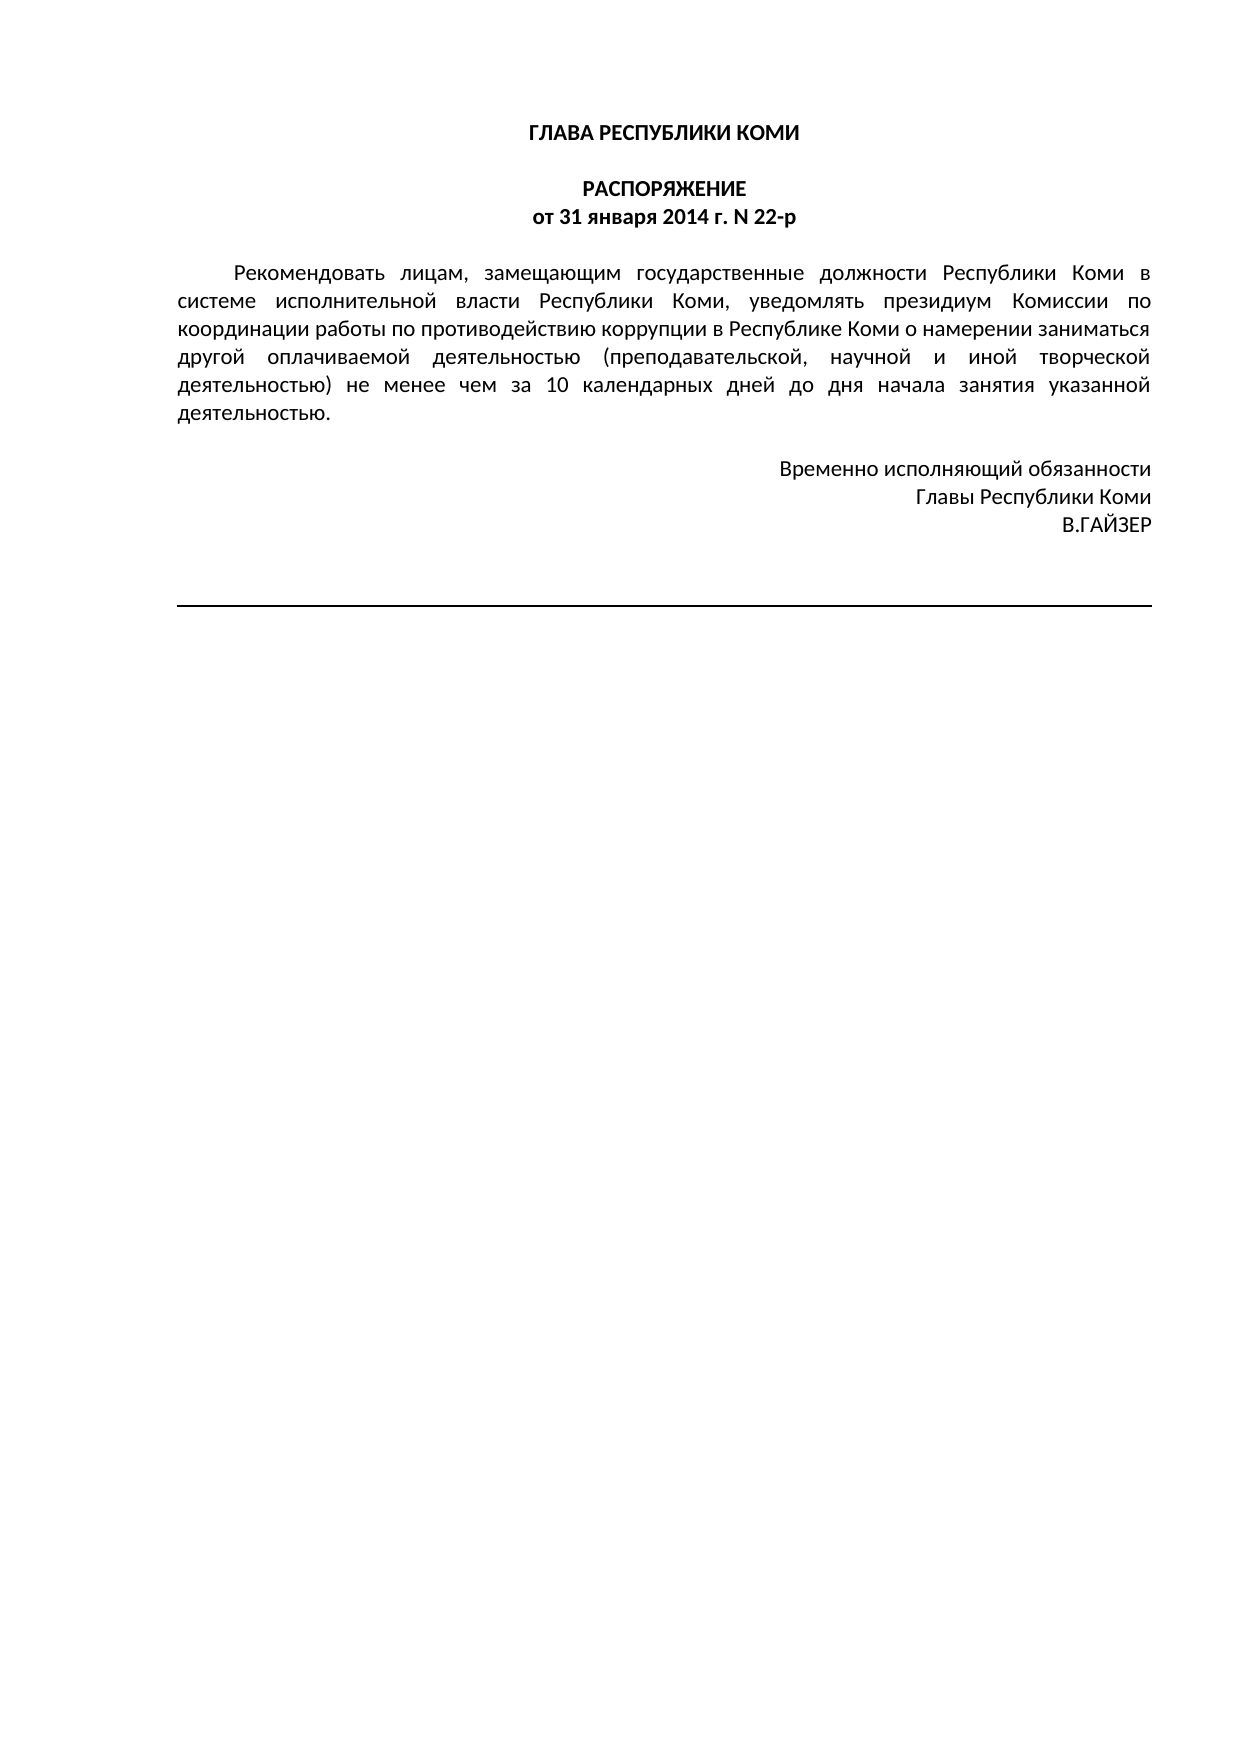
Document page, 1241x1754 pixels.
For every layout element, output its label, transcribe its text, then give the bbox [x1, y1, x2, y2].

text от 31 января 2014 г. N 22-р [177, 202, 1152, 230]
text В.ГАЙЗЕР [177, 510, 1152, 538]
text Рекомендовать лицам, замещающим государственные должности Республики Коми в системе исполнительной власти Республики Коми, уведомлять президиум Комиссии по координации работы по противодействию коррупции в Республике Коми о намерении заниматься другой оплачиваемой деятельностью (преподавательской, научной и иной творческой деятельностью) не менее чем за 10 календарных дней до дня начала занятия указанной деятельностью. [177, 258, 1152, 426]
text РАСПОРЯЖЕНИЕ [177, 174, 1152, 202]
text Временно исполняющий обязанности [177, 454, 1152, 482]
text Главы Республики Коми [177, 482, 1152, 510]
text ГЛАВА РЕСПУБЛИКИ КОМИ [177, 118, 1152, 146]
